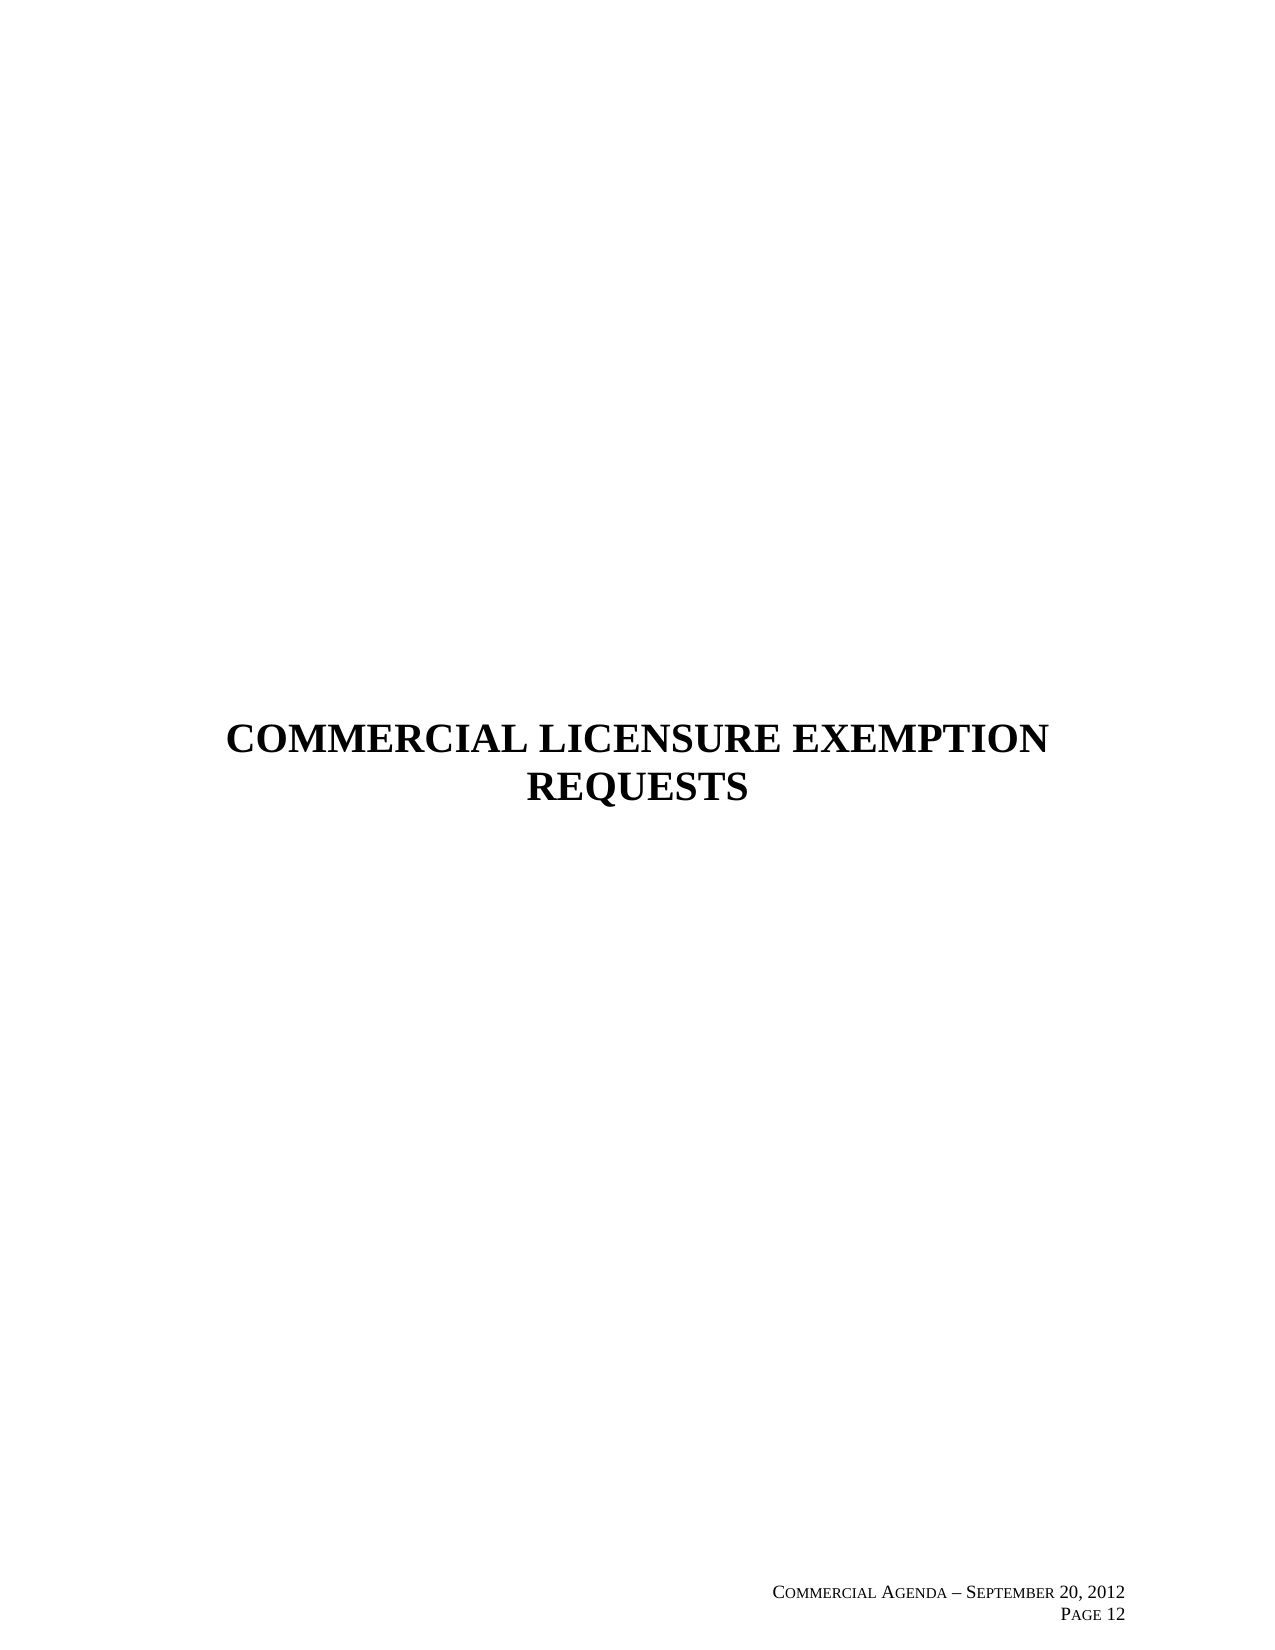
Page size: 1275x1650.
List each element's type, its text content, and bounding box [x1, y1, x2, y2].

text COMMERCIAL LICENSURE EXEMPTION REQUESTS [150, 713, 1125, 809]
